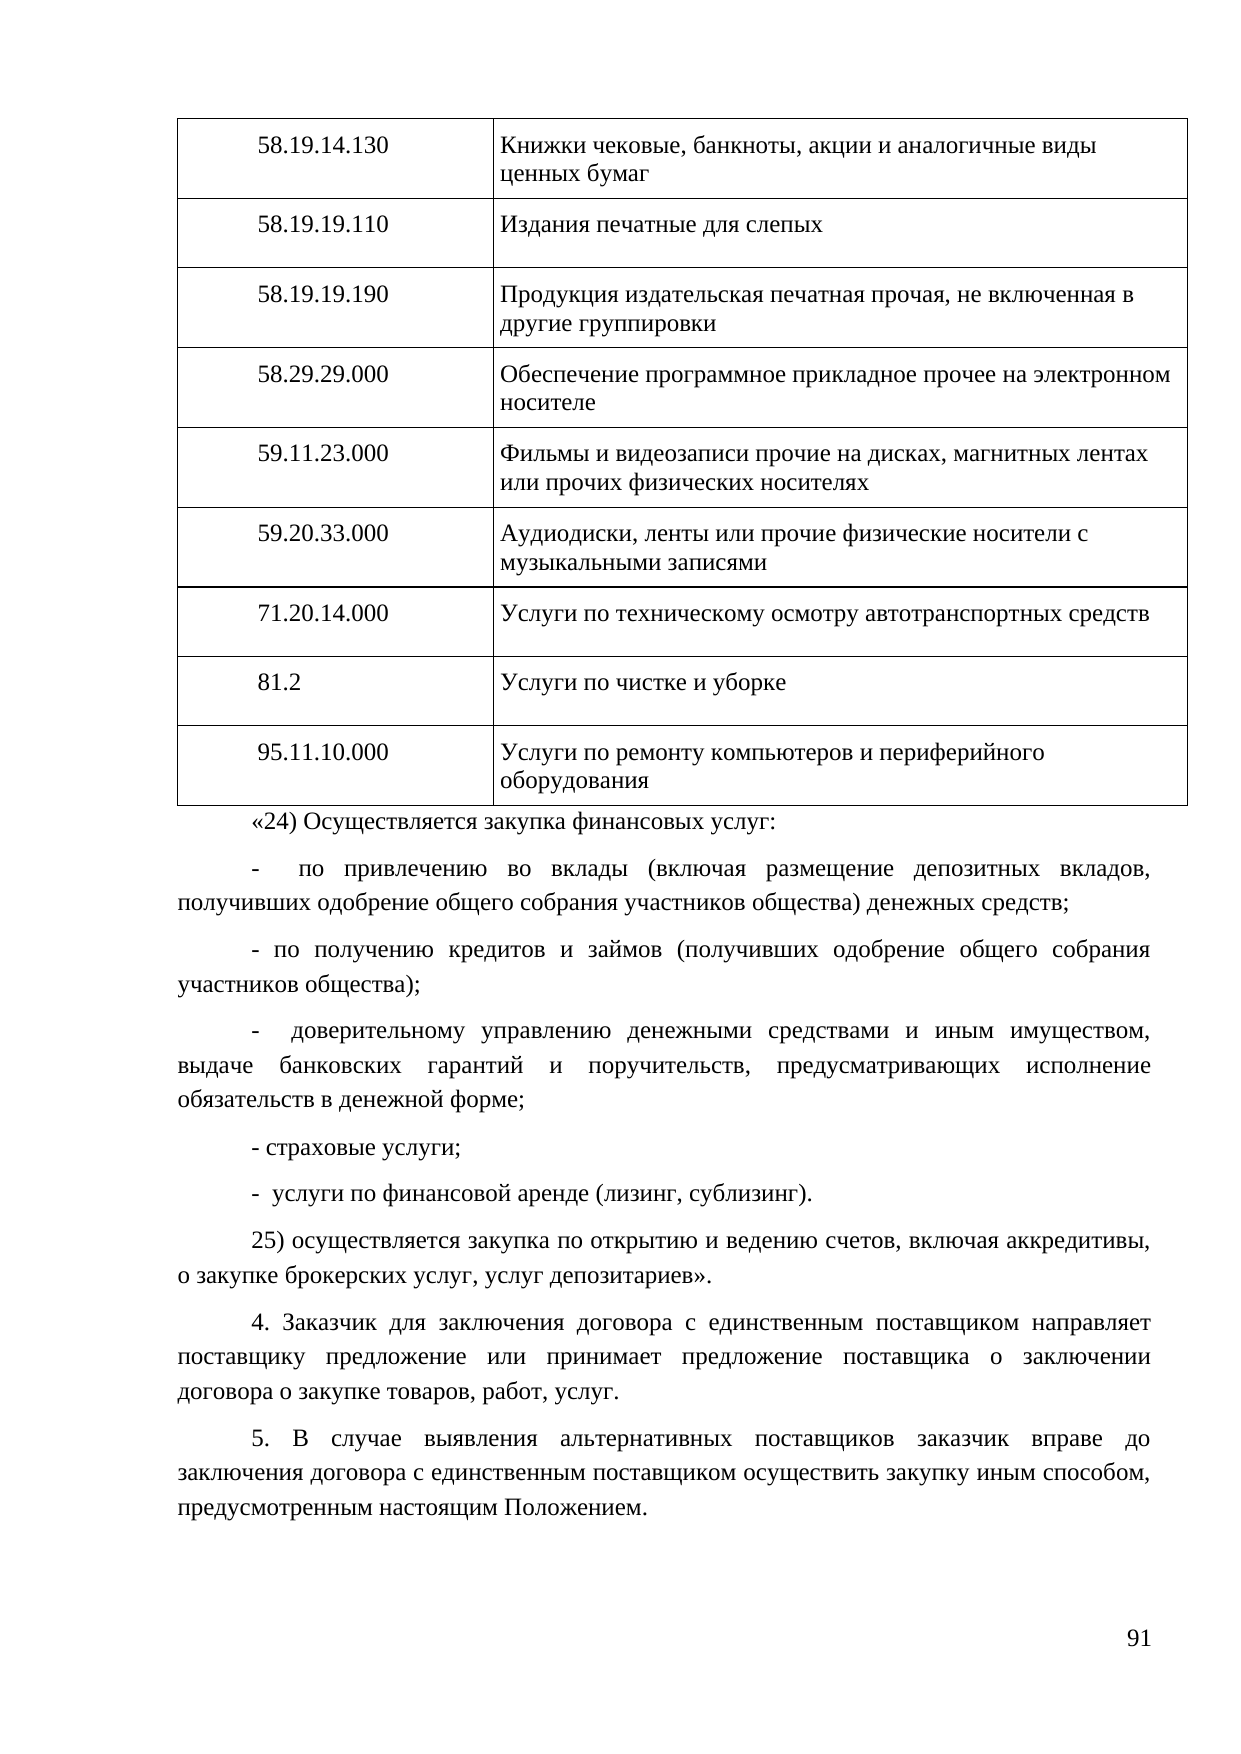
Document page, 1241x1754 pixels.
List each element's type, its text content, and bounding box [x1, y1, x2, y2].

text 4. Заказчик для заключения договора с единственным поставщиком направляет поставщику предложение или принимает предложение поставщика о заключении договора о закупке товаров, работ, услуг. [177, 1307, 1152, 1405]
text - по привлечению во вклады (включая размещение депозитных вкладов, получивших одобрение общего собрания участников общества) денежных средств; [177, 853, 1152, 916]
table_cell Аудиодиски, ленты или прочие физические носители с музыкальными записями [494, 508, 1187, 586]
table_cell Услуги по ремонту компьютеров и периферийного оборудования [494, 726, 1187, 805]
table_cell 59.11.23.000 [178, 428, 493, 507]
text - услуги по финансовой аренде (лизинг, сублизинг). [177, 1178, 1152, 1207]
text - по получению кредитов и займов (получивших одобрение общего собрания участников общества); [177, 934, 1152, 997]
text 25) осуществляется закупка по открытию и ведению счетов, включая аккредитивы, о закупке брокерских услуг, услуг депозитариев». [177, 1226, 1152, 1289]
table_cell Услуги по техническому осмотру автотранспортных средств [494, 588, 1187, 656]
table_cell 59.20.33.000 [178, 508, 493, 586]
table_cell 58.29.29.000 [178, 348, 493, 427]
table_cell Услуги по чистке и уборке [494, 657, 1187, 725]
text 5. В случае выявления альтернативных поставщиков заказчик вправе до заключения договора с единственным поставщиком осуществить закупку иным способом, предусмотренным настоящим Положением. [177, 1423, 1152, 1521]
table_cell 58.19.19.110 [178, 199, 493, 267]
table_cell Книжки чековые, банкноты, акции и аналогичные виды ценных бумаг [494, 119, 1187, 198]
table_cell 81.2 [178, 657, 493, 725]
table_cell 71.20.14.000 [178, 588, 493, 656]
table_cell Фильмы и видеозаписи прочие на дисках, магнитных лентах или прочих физических носителях [494, 428, 1187, 507]
table_cell Обеспечение программное прикладное прочее на электронном носителе [494, 348, 1187, 427]
text - страховые услуги; [177, 1132, 1152, 1160]
text - доверительному управлению денежными средствами и иным имуществом, выдаче банковских гарантий и поручительств, предусматривающих исполнение обязательств в денежной форме; [177, 1016, 1152, 1113]
text «24) Осуществляется закупка финансовых услуг: [177, 806, 1152, 834]
table_cell 95.11.10.000 [178, 726, 493, 805]
table_cell 58.19.14.130 [178, 119, 493, 198]
table_cell Издания печатные для слепых [494, 199, 1187, 267]
table_cell 58.19.19.190 [178, 268, 493, 347]
table_cell Продукция издательская печатная прочая, не включенная в другие группировки [494, 268, 1187, 347]
